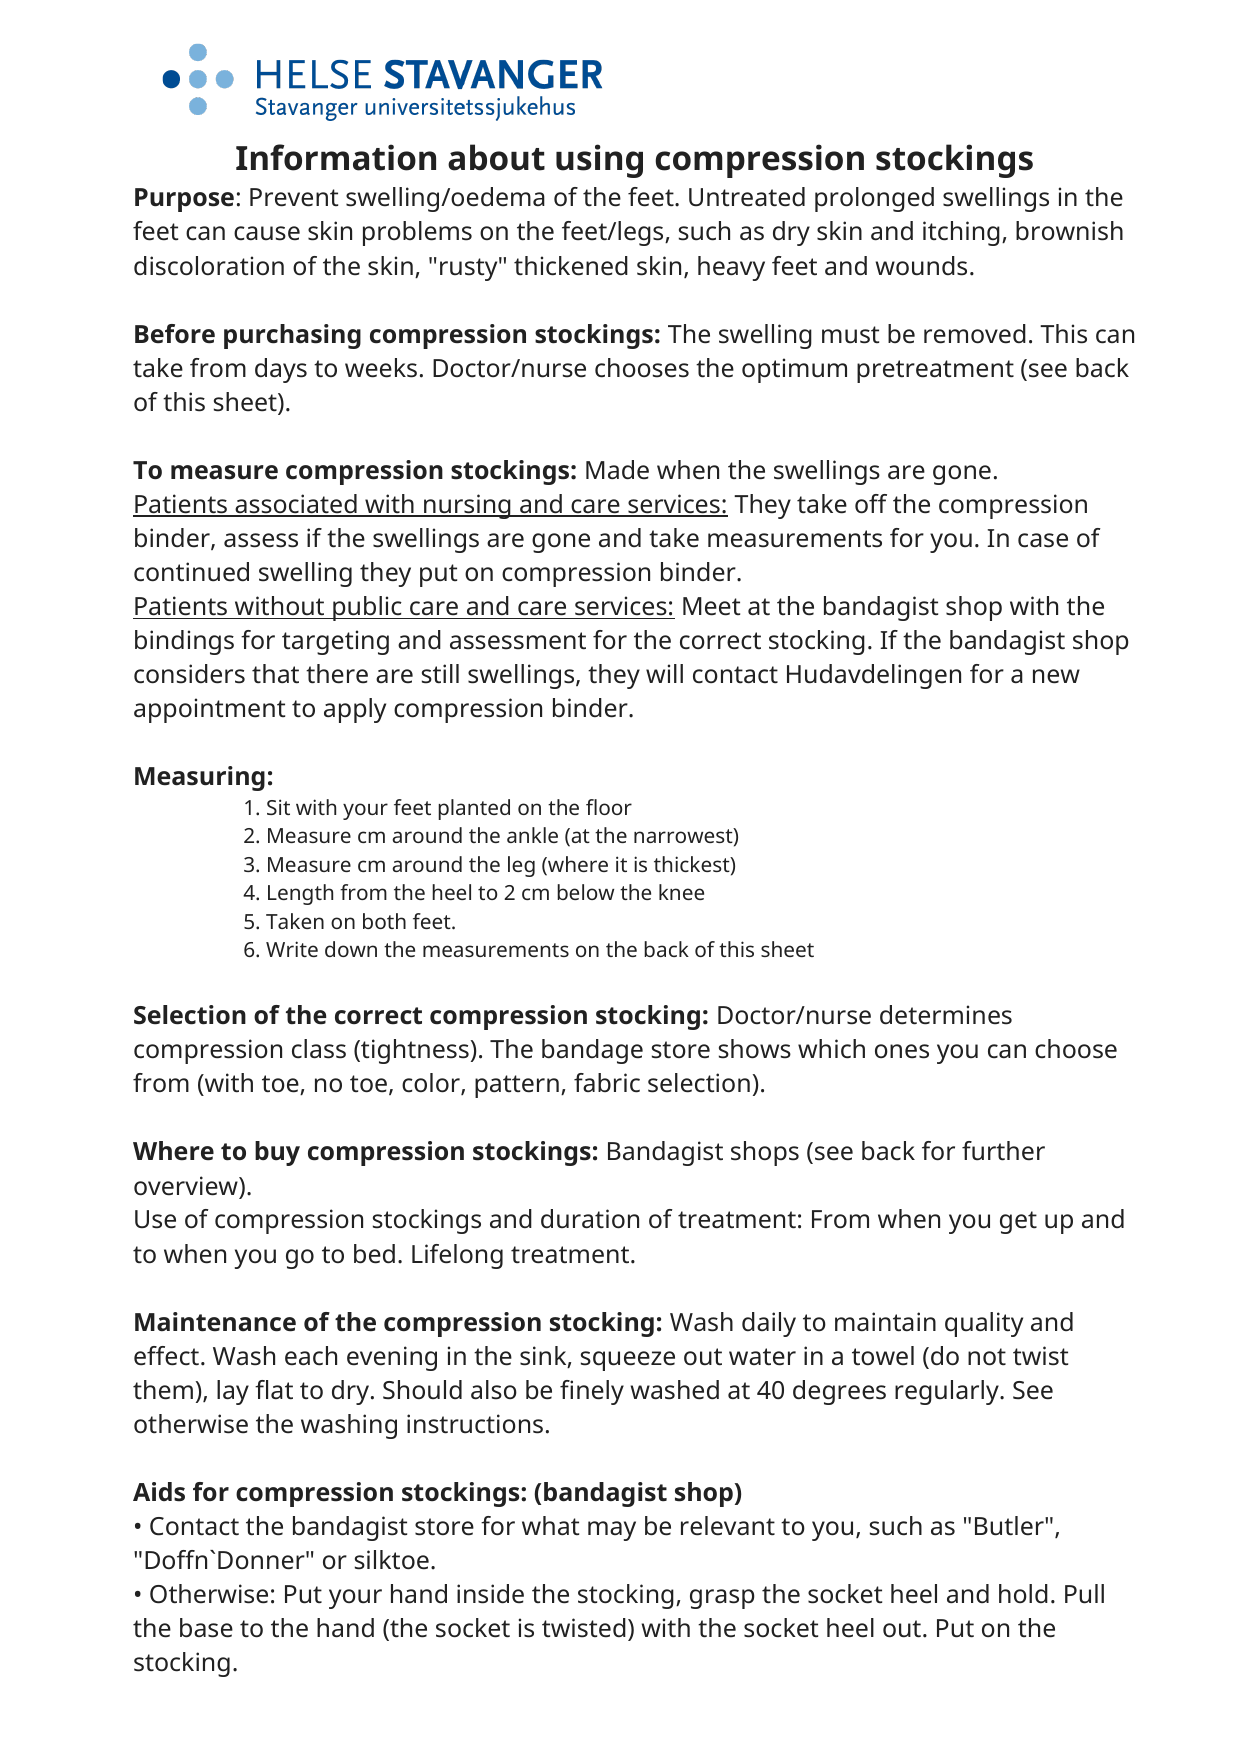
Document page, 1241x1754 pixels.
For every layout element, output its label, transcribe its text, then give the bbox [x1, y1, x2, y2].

text 3. Measure cm around the leg (where it is thickest) [133, 850, 1137, 878]
text Before purchasing compression stockings: The swelling must be removed. This can take from days to weeks. Doctor/nurse chooses the optimum pretreatment (see back of this sheet). [133, 316, 1137, 418]
text To measure compression stockings: Made when the swellings are gone. [133, 452, 1137, 487]
text Selection of the correct compression stocking: Doctor/nurse determines compression class (tightness). The bandage store shows which ones you can choose from (with toe, no toe, color, pattern, fabric selection). [133, 998, 1137, 1100]
text Purpose: Prevent swelling/oedema of the feet. Untreated prolonged swellings in the feet can cause skin problems on the feet/legs, such as dry skin and itching, brownish discoloration of the skin, "rusty" thickened skin, heavy feet and wounds. [133, 180, 1137, 282]
picture [147, 29, 621, 135]
text Measuring: [133, 759, 1137, 793]
text Use of compression stockings and duration of treatment: From when you get up and to when you go to bed. Lifelong treatment. [133, 1202, 1137, 1270]
text 6. Write down the measurements on the back of this sheet [133, 935, 1137, 964]
text Where to buy compression stockings: Bandagist shops (see back for further overview). [133, 1134, 1137, 1202]
text Maintenance of the compression stocking: Wash daily to maintain quality and effect. Wash each evening in the sink, squeeze out water in a towel (do not twist them), lay flat to dry. Should also be finely washed at 40 degrees regularly. See otherwise the washing instructions. [133, 1304, 1137, 1441]
text Aids for compression stockings: (bandagist shop) [133, 1475, 1137, 1509]
text Information about using compression stockings [133, 134, 1137, 180]
text 4. Length from the heel to 2 cm below the knee [133, 878, 1137, 907]
text Patients without public care and care services: Meet at the bandagist shop with the bindings for targeting and assessment for the correct stocking. If the bandagist shop considers that there are still swellings, they will contact Hudavdelingen for a new appointment to apply compression binder. [133, 589, 1137, 725]
text 2. Measure cm around the ankle (at the narrowest) [133, 822, 1137, 850]
text 5. Taken on both feet. [133, 907, 1137, 935]
text 1. Sit with your feet planted on the floor [133, 793, 1137, 822]
text Patients associated with nursing and care services: They take off the compression binder, assess if the swellings are gone and take measurements for you. In case of continued swelling they put on compression binder. [133, 487, 1137, 589]
text • Otherwise: Put your hand inside the stocking, grasp the socket heel and hold. Pull the base to the hand (the socket is twisted) with the socket heel out. Put on the stocking. [133, 1577, 1137, 1679]
text • Contact the bandagist store for what may be relevant to you, such as "Butler", "Doffn`Donner" or silktoe. [133, 1509, 1137, 1577]
